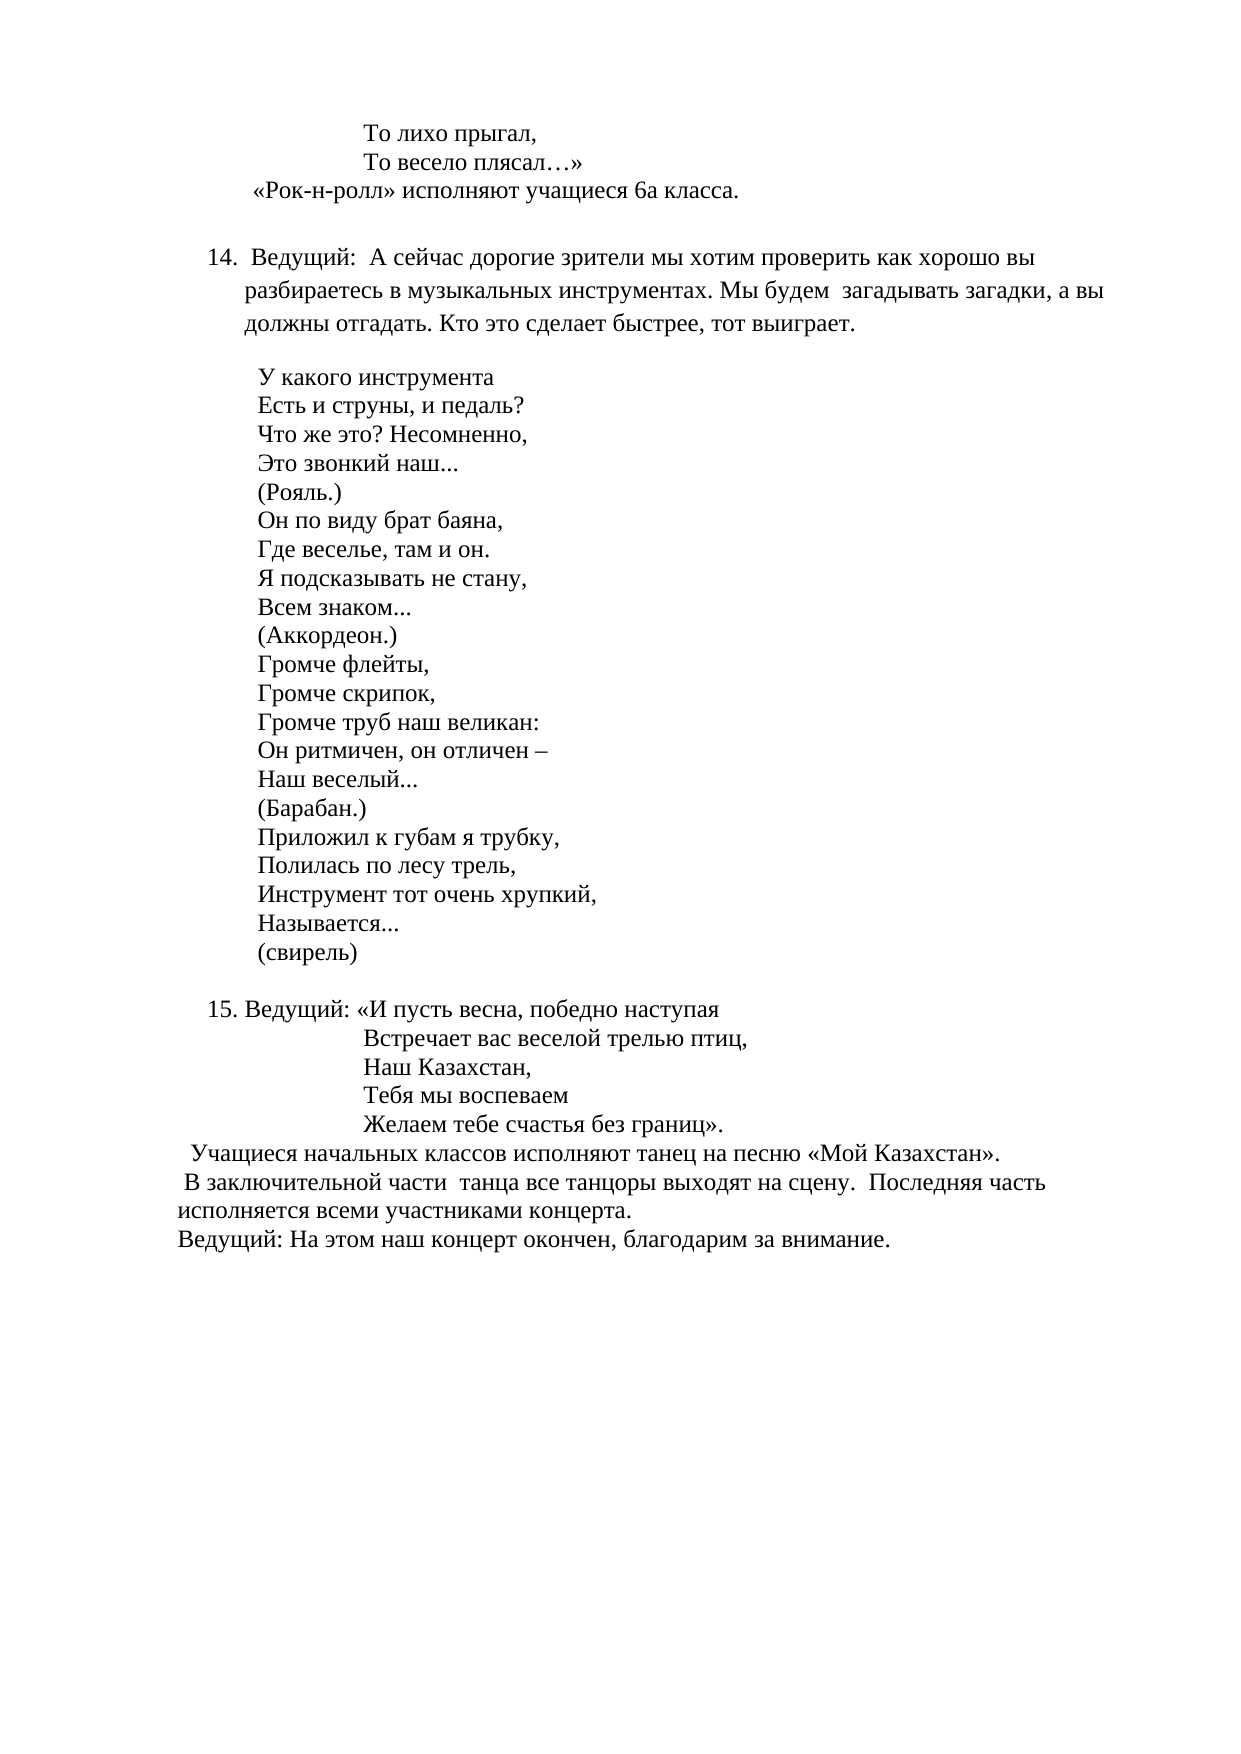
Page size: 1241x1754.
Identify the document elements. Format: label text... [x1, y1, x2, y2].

text Называется... [251, 908, 1152, 937]
text Учащиеся начальных классов исполняют танец на песню «Мой Казахстан». [177, 1138, 1152, 1167]
text Инструмент тот очень хрупкий, [251, 879, 1152, 908]
text Наш Казахстан, [244, 1052, 1152, 1080]
text (свирель) [251, 937, 1152, 965]
text (Барабан.) [251, 793, 1152, 822]
text В заключительной части танца все танцоры выходят на сцену. Последняя часть исполняется всеми участниками концерта. [177, 1167, 1152, 1224]
text Приложил к губам я трубку, [251, 822, 1152, 850]
text Ведущий: На этом наш концерт окончен, благодарим за внимание. [177, 1224, 1152, 1253]
list Ведущий: А сейчас дорогие зрители мы хотим проверить как хорошо вы разбираетесь в музыкальных инструментах. Мы будем загадывать загадки, а вы должны отгадать. Кто это сделает быстрее, тот выиграет. [207, 242, 1152, 336]
text (Рояль.) [251, 477, 1152, 505]
text (Аккордеон.) [251, 620, 1152, 649]
text Я подсказывать не стану, [251, 563, 1152, 592]
text Есть и струны, и педаль? [251, 390, 1152, 419]
text Громче флейты, [251, 649, 1152, 678]
text Громче труб наш великан: [251, 707, 1152, 735]
text Желаем тебе счастья без границ». [244, 1109, 1152, 1138]
text Громче скрипок, [251, 678, 1152, 707]
list «Рок-н-ролл» исполняют учащиеся 6а класса. [252, 176, 1152, 204]
text Он ритмичен, он отличен – [251, 735, 1152, 764]
text То лихо прыгал, [244, 118, 1152, 147]
text Встречает вас веселой трелью птиц, [244, 1023, 1152, 1052]
text У какого инструмента [251, 362, 1152, 390]
text То весело плясал…» [244, 147, 1152, 176]
text Он по виду брат баяна, [251, 505, 1152, 534]
text Где веселье, там и он. [251, 534, 1152, 563]
text Что же это? Несомненно, [251, 419, 1152, 448]
text Тебя мы воспеваем [244, 1080, 1152, 1109]
text Полилась по лесу трель, [251, 850, 1152, 879]
text Всем знаком... [251, 592, 1152, 620]
text Это звонкий наш... [251, 448, 1152, 477]
text Наш веселый... [251, 764, 1152, 793]
list Ведущий: «И пусть весна, победно наступая [207, 994, 1152, 1023]
